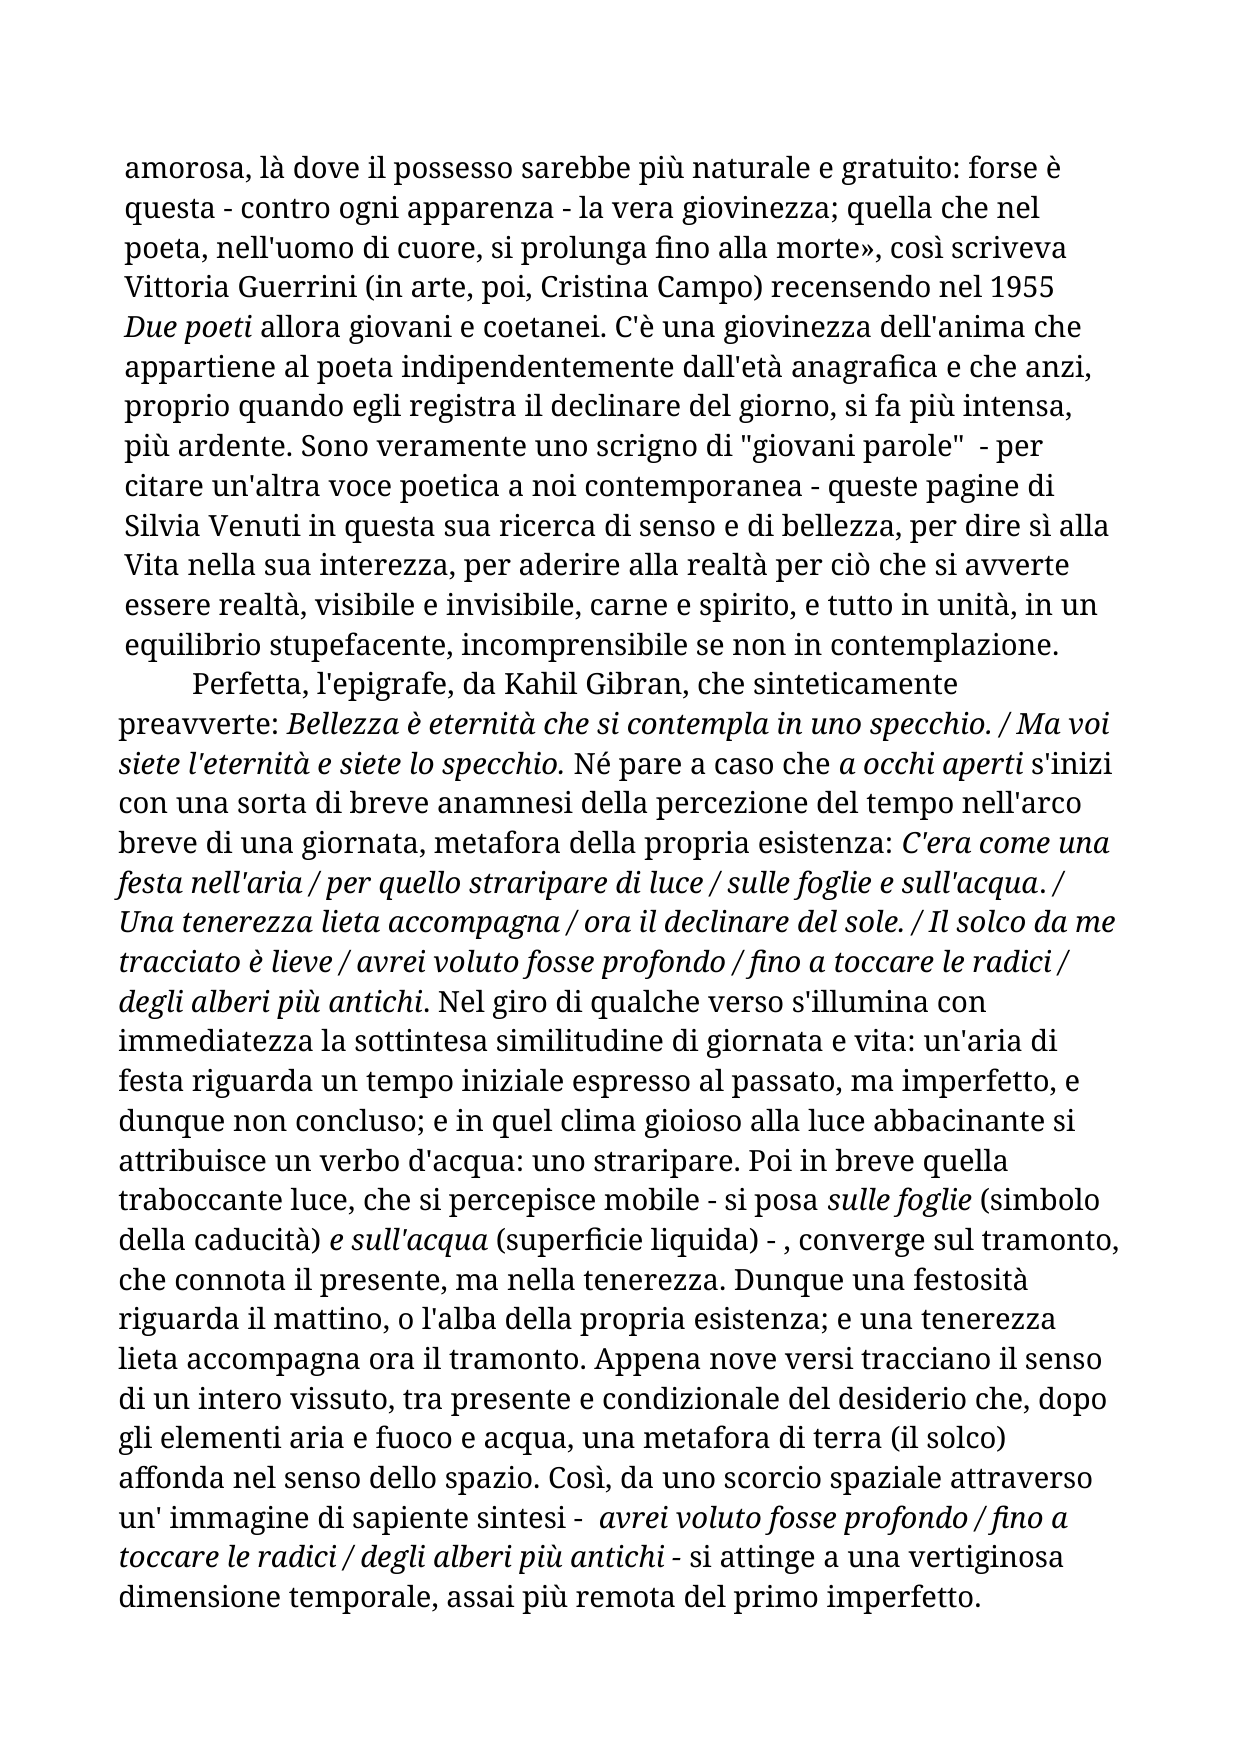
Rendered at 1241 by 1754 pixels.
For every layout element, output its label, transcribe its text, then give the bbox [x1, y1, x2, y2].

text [124, 148, 1116, 663]
text Perfetta, l'epigrafe, da Kahil Gibran, che sinteticamente preavverte: Bellezza è eternità che si contempla in uno specchio. / Ma voi siete l'eternità e siete lo specchio. Né pare a caso che a occhi aperti s'inizi con una sorta di breve anamnesi della percezione del tempo nell'arco breve di una giornata, metafora della propria esistenza: C'era come una festa nell'aria / per quello straripare di luce / sulle foglie e sull'acqua. / Una tenerezza lieta accompagna / ora il declinare del sole. / Il solco da me tracciato è lieve / avrei voluto fosse profondo / fino a toccare le radici / degli alberi più antichi. Nel giro di qualche verso s'illumina con immediatezza la sottintesa similitudine di giornata e vita: un'aria di festa riguarda un tempo iniziale espresso al passato, ma imperfetto, e dunque non concluso; e in quel clima gioioso alla luce abbacinante si attribuisce un verbo d'acqua: uno straripare. Poi in breve quella traboccante luce, che si percepisce mobile - si posa sulle foglie (simbolo della caducità) e sull'acqua (superficie liquida) - , converge sul tramonto, che connota il presente, ma nella tenerezza. Dunque una festosità riguarda il mattino, o l'alba della propria esistenza; e una tenerezza lieta accompagna ora il tramonto. Appena nove versi tracciano il senso di un intero vissuto, tra presente e condizionale del desiderio che, dopo gli elementi aria e fuoco e acqua, una metafora di terra (il solco) affonda nel senso dello spazio. Così, da uno scorcio spaziale attraverso un' immagine di sapiente sintesi - avrei voluto fosse profondo / fino a toccare le radici / degli alberi più antichi - si attinge a una vertiginosa dimensione temporale, assai più remota del primo imperfetto. [118, 663, 1122, 1616]
